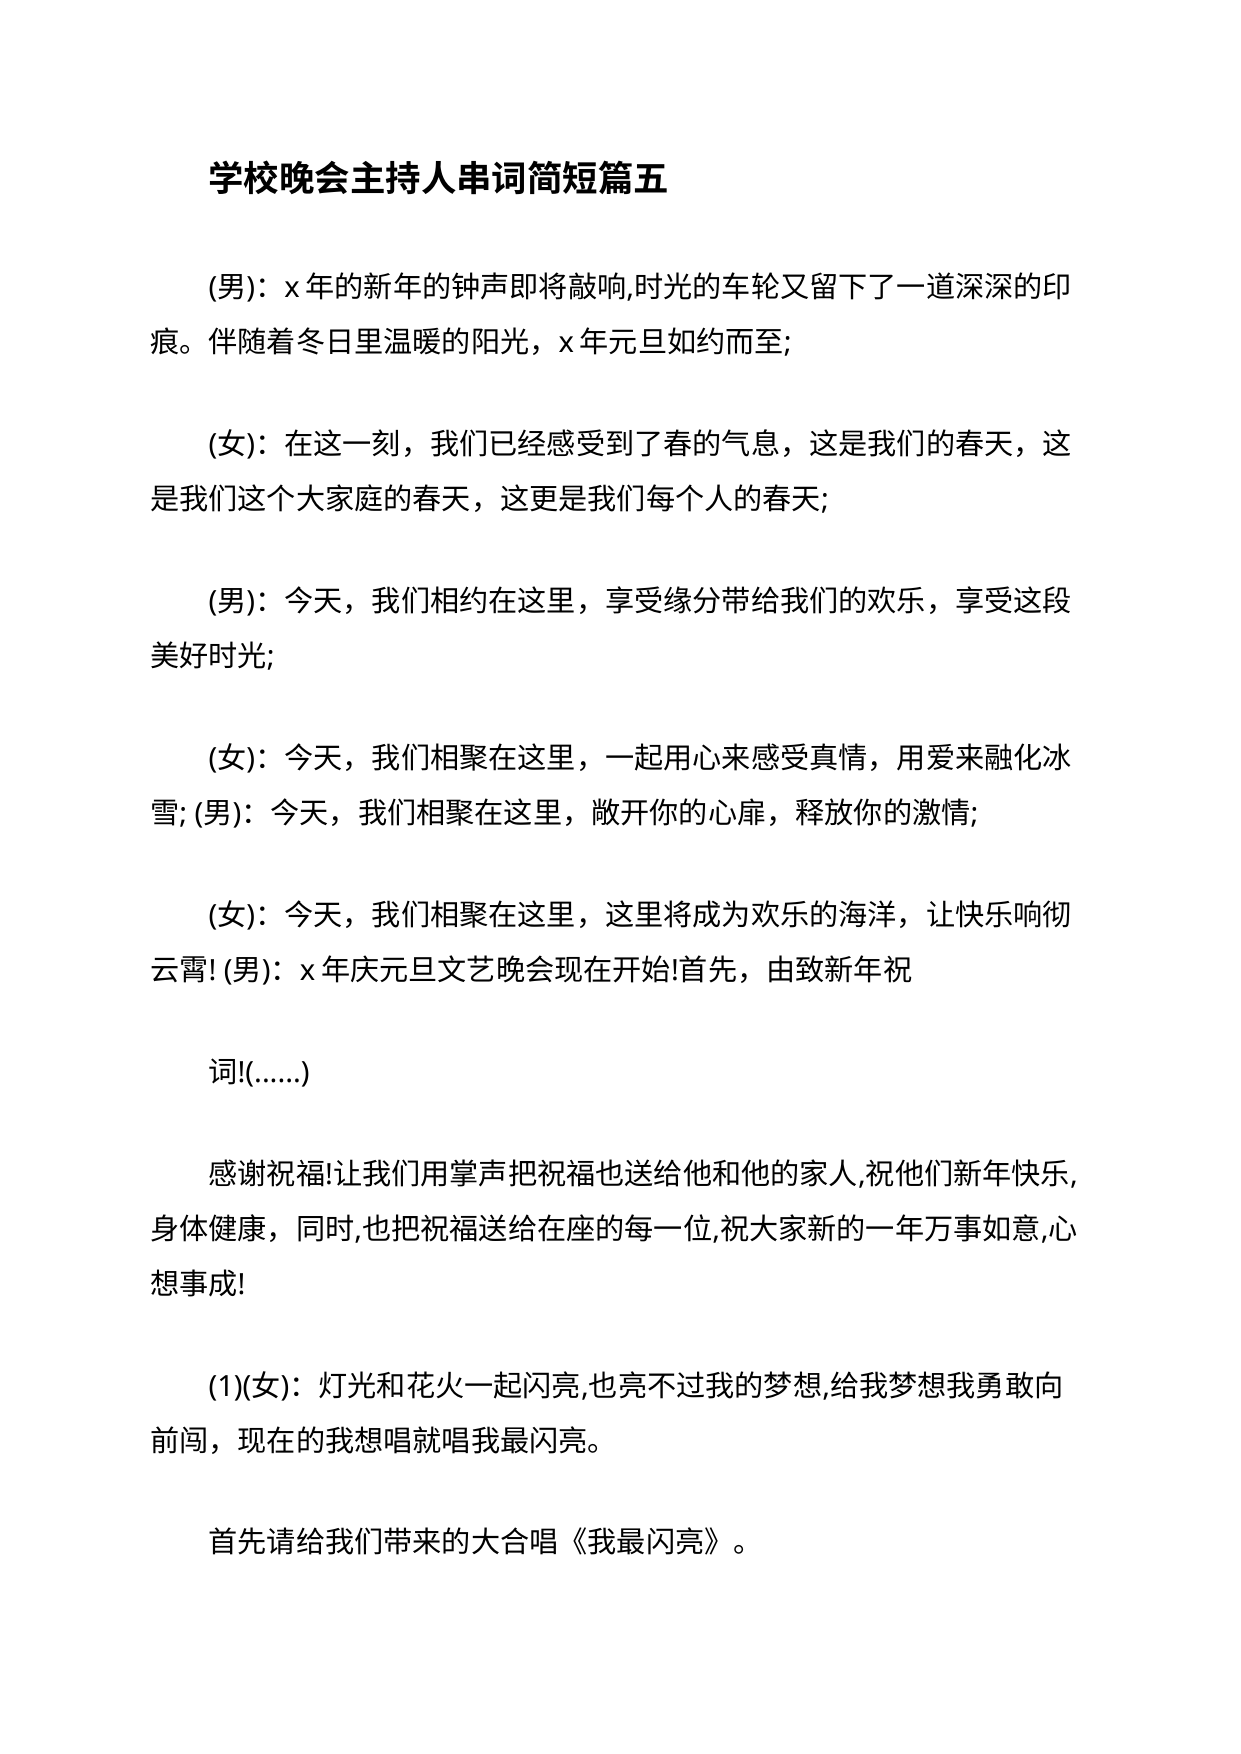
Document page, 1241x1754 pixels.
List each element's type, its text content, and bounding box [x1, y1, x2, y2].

text 学校晚会主持人串词简短篇五 [150, 150, 1090, 201]
text (女)：今天，我们相聚在这里，一起用心来感受真情，用爱来融化冰雪; (男)：今天，我们相聚在这里，敞开你的心扉，释放你的激情; [150, 734, 1090, 832]
text (男)：x年的新年的钟声即将敲响,时光的车轮又留下了一道深深的印痕。伴随着冬日里温暖的阳光，x年元旦如约而至; [150, 263, 1090, 361]
text (1)(女)：灯光和花火一起闪亮,也亮不过我的梦想,给我梦想我勇敢向前闯，现在的我想唱就唱我最闪亮。 [150, 1362, 1090, 1459]
text (女)：今天，我们相聚在这里，这里将成为欢乐的海洋，让快乐响彻云霄! (男)：x年庆元旦文艺晚会现在开始!首先，由致新年祝 [150, 891, 1090, 989]
text 感谢祝福!让我们用掌声把祝福也送给他和他的家人,祝他们新年快乐,身体健康，同时,也把祝福送给在座的每一位,祝大家新的一年万事如意,心想事成! [150, 1150, 1090, 1303]
text (女)：在这一刻，我们已经感受到了春的气息，这是我们的春天，这是我们这个大家庭的春天，这更是我们每个人的春天; [150, 420, 1090, 518]
text (男)：今天，我们相约在这里，享受缘分带给我们的欢乐，享受这段美好时光; [150, 577, 1090, 675]
text 首先请给我们带来的大合唱《我最闪亮》。 [150, 1519, 1090, 1561]
text 词!(......) [150, 1048, 1090, 1091]
